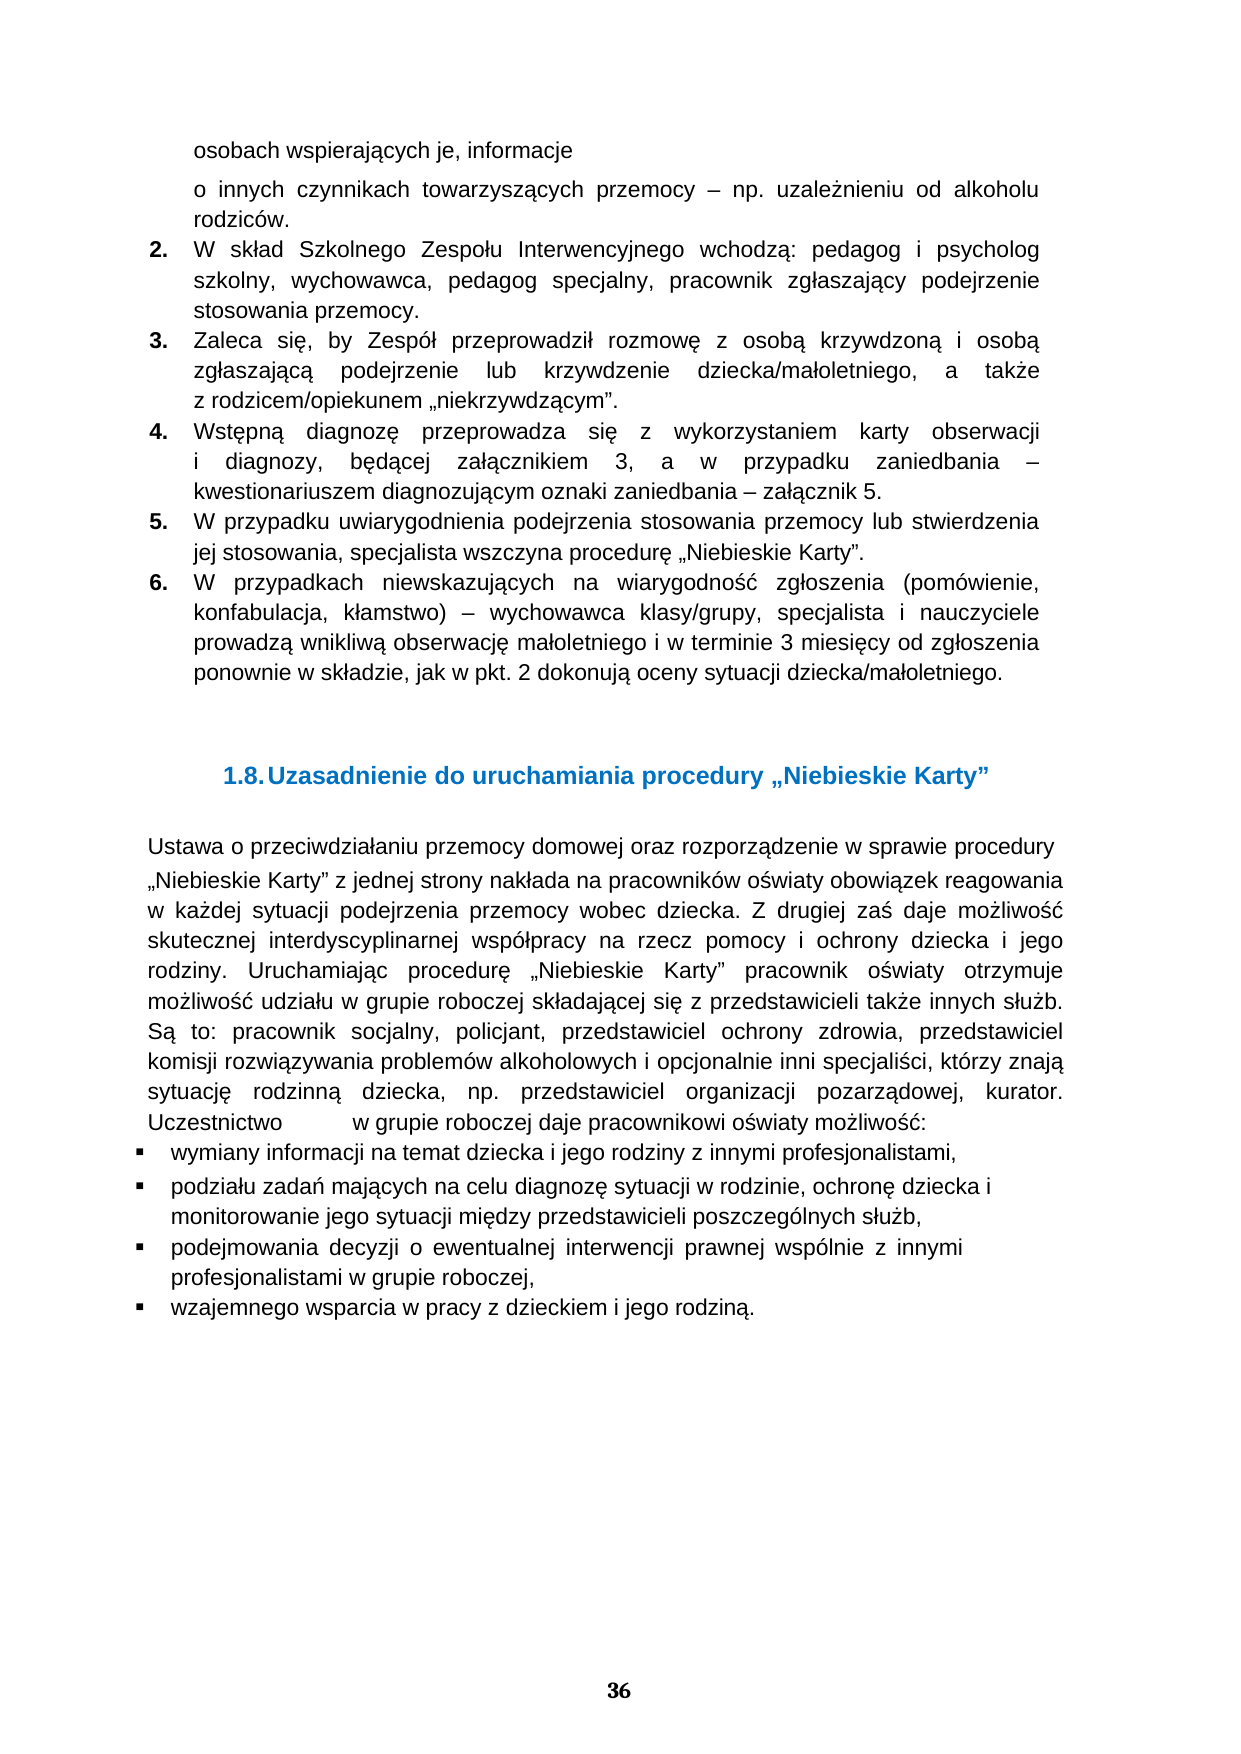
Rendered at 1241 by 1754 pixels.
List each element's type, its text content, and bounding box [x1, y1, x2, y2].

subtitle Uzasadnienie do uruchamiania procedury „Niebieskie Karty” [223, 761, 1207, 789]
text Ustawa o przeciwdziałaniu przemocy domowej oraz rozporządzenie w sprawie procedury [147, 833, 1207, 859]
list W skład Szkolnego Zespołu Interwencyjnego wchodzą: pedagog i psycholog szkolny, wychowawca, pedagog specjalny, pracownik zgłaszający podejrzenie stosowania przemocy. [149, 236, 1040, 323]
list wymiany informacji na temat dziecka i jego rodziny z innymi profesjonalistami, [134, 1139, 1207, 1165]
text „Niebieskie Karty” z jednej strony nakłada na pracowników oświaty obowiązek reagowania w każdej sytuacji podejrzenia przemocy wobec dziecka. Z drugiej zaś daje możliwość skutecznej interdyscyplinarnej współpracy na rzecz pomocy i ochrony dziecka i jego rodziny. Uruchamiając procedurę „Niebieskie Karty” pracownik oświaty otrzymuje możliwość udziału w grupie roboczej składającej się z przedstawicieli także innych służb. Są to: pracownik socjalny, policjant, przedstawiciel ochrony zdrowia, przedstawiciel komisji rozwiązywania problemów alkoholowych i opcjonalnie inni specjaliści, którzy znają sytuację rodzinną dziecka, np. przedstawiciel organizacji pozarządowej, kurator. Uczestnictwo w grupie roboczej daje pracownikowi oświaty możliwość: [147, 867, 1064, 1135]
list podejmowania decyzji o ewentualnej interwencji prawnej wspólnie z innymi profesjonalistami w grupie roboczej, [134, 1233, 1040, 1290]
list o innych czynnikach towarzyszących przemocy – np. uzależnieniu od alkoholu rodziców. [193, 176, 1040, 232]
list W przypadkach niewskazujących na wiarygodność zgłoszenia (pomówienie, konfabulacja, kłamstwo) – wychowawca klasy/grupy, specjalista i nauczyciele prowadzą wnikliwą obserwację małoletniego i w terminie 3 miesięcy od zgłoszenia ponownie w składzie, jak w pkt. 2 dokonują oceny sytuacji dziecka/małoletniego. [149, 569, 1040, 686]
list Wstępną diagnozę przeprowadza się z wykorzystaniem karty obserwacji i diagnozy, będącej załącznikiem 3, a w przypadku zaniedbania – kwestionariuszem diagnozującym oznaki zaniedbania – załącznik 5. [149, 418, 1040, 504]
list wzajemnego wsparcia w pracy z dzieckiem i jego rodziną. [134, 1294, 1207, 1320]
list W przypadku uwiarygodnienia podejrzenia stosowania przemocy lub stwierdzenia jej stosowania, specjalista wszczyna procedurę „Niebieskie Karty”. [149, 508, 1040, 565]
list Zaleca się, by Zespół przeprowadził rozmowę z osobą krzywdzoną i osobą zgłaszającą podejrzenie lub krzywdzenie dziecka/małoletniego, a także z rodzicem/opiekunem „niekrzywdzącym”. [149, 327, 1040, 414]
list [149, 137, 1040, 164]
list podziału zadań mających na celu diagnozę sytuacji w rodzinie, ochronę dziecka i monitorowanie jego sytuacji między przedstawicieli poszczególnych służb, [134, 1173, 1040, 1229]
